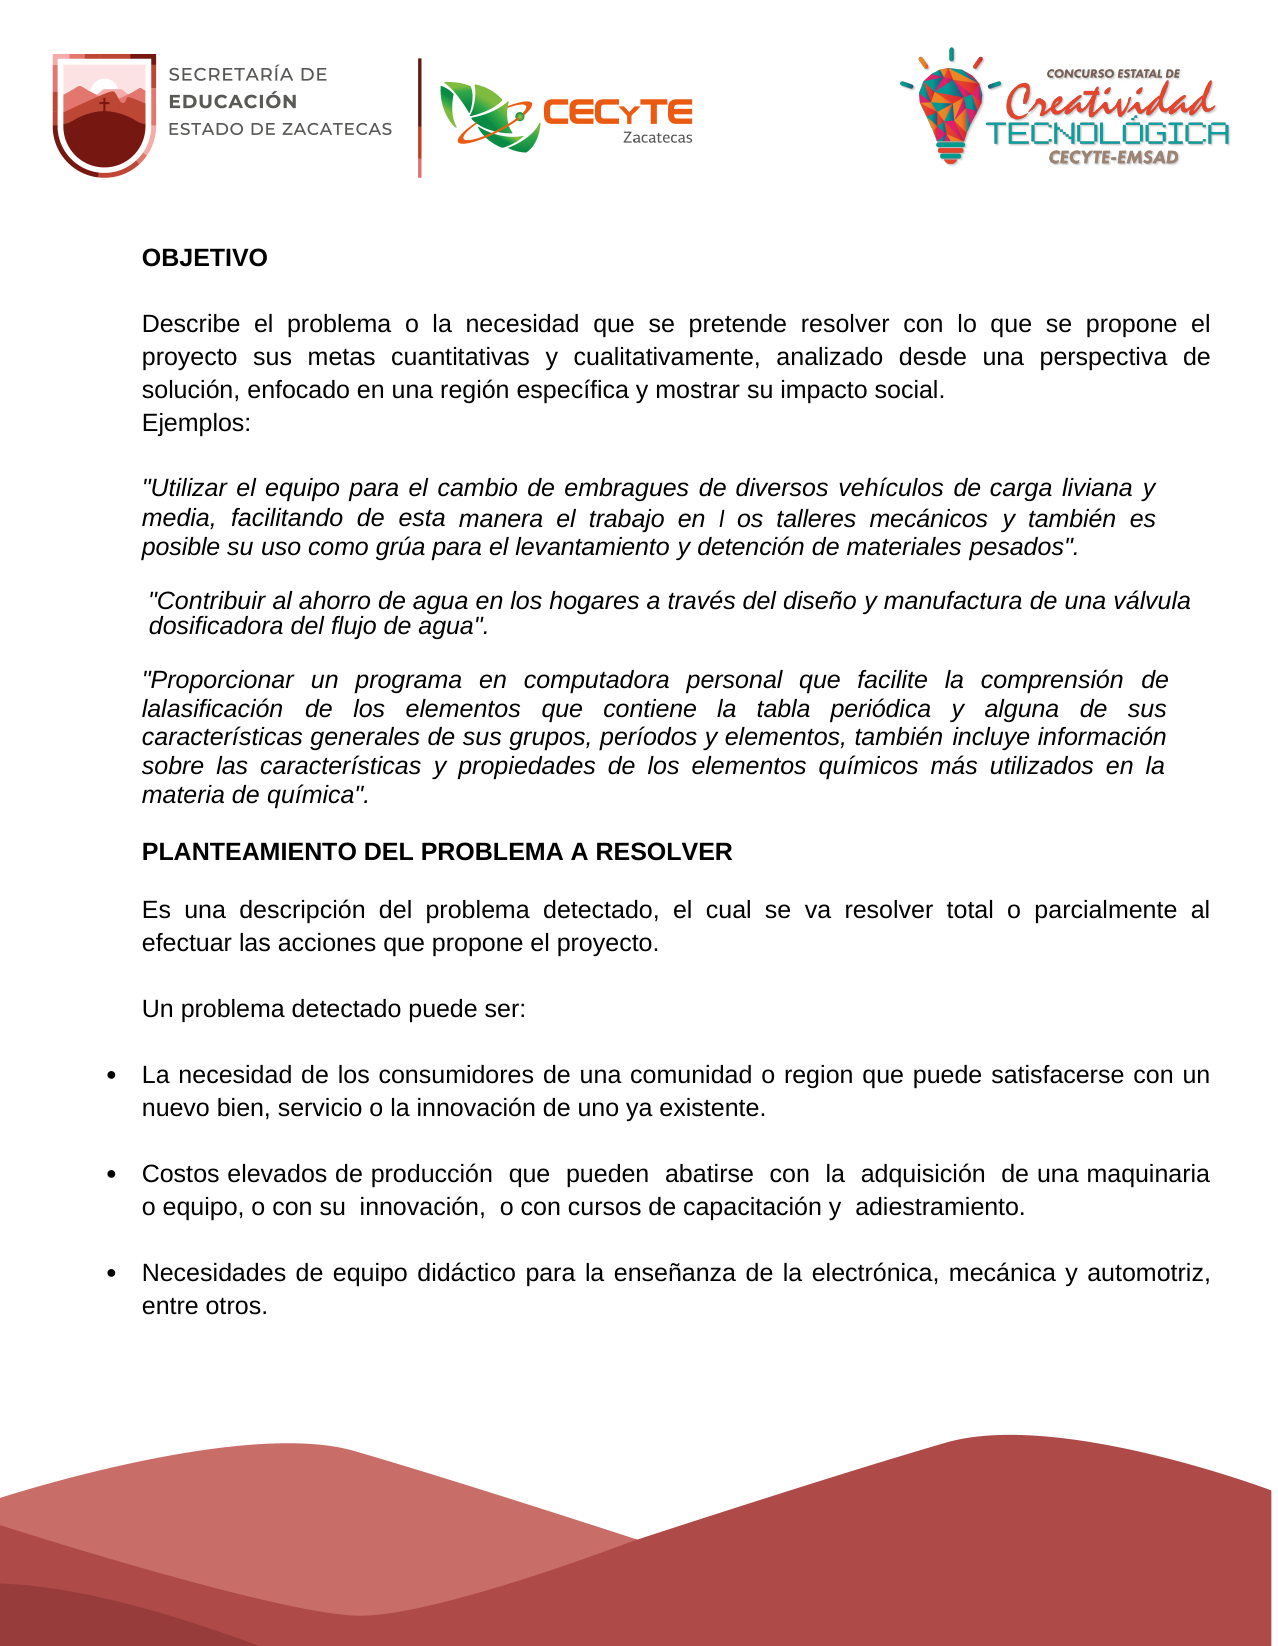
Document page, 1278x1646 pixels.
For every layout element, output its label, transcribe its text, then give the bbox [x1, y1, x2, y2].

text OBJETIVO [142, 243, 1212, 271]
text "Contribuir al ahorro de agua en los hogares a través del diseño y manufactura de una válvula [142, 589, 1212, 614]
text "Proporcionar un programa en computadora personal que facilite la comprensión de lalasificación de los elementos que contiene la tabla periódica y alguna de sus características generales de sus grupos, períodos y elementos, también incluye información sobre las características y propiedades de los elementos químicos más utilizados en la materia de química". [142, 665, 1169, 808]
text dosificadora del flujo de agua". [142, 614, 1212, 639]
text Un problema detectado puede ser: [142, 994, 1212, 1023]
text Es una descripción del problema detectado, el cual se va resolver total o parcialmente al efectuar las acciones que propone el proyecto. [142, 895, 1212, 957]
list Necesidades de equipo didáctico para la enseñanza de la electrónica, mecánica y automotriz, entre otros. [107, 1258, 1212, 1320]
text "Utilizar el equipo para el cambio de embragues de diversos vehículos de carga liviana y media, facilitando de esta manera el trabajo en I os talleres mecánicos y también es posible su uso como grúa para el levantamiento y detención de materiales pesados". [142, 474, 1156, 561]
picture [0, 2, 1272, 1646]
text PLANTEAMIENTO DEL PROBLEMA A RESOLVER [142, 837, 1169, 866]
text Describe el problema o la necesidad que se pretende resolver con lo que se propone el proyecto sus metas cuantitativas y cualitativamente, analizado desde una perspectiva de solución, enfocado en una región específica y mostrar su impacto social. [142, 309, 1212, 403]
list La necesidad de los consumidores de una comunidad o region que puede satisfacerse con un nuevo bien, servicio o la innovación de uno ya existente. [107, 1060, 1212, 1122]
list Costos elevados de producción que pueden abatirse con la adquisición de una maquinaria o equipo, o con su innovación, o con cursos de capacitación y adiestramiento. [107, 1159, 1212, 1221]
text Ejemplos: [142, 408, 1212, 437]
